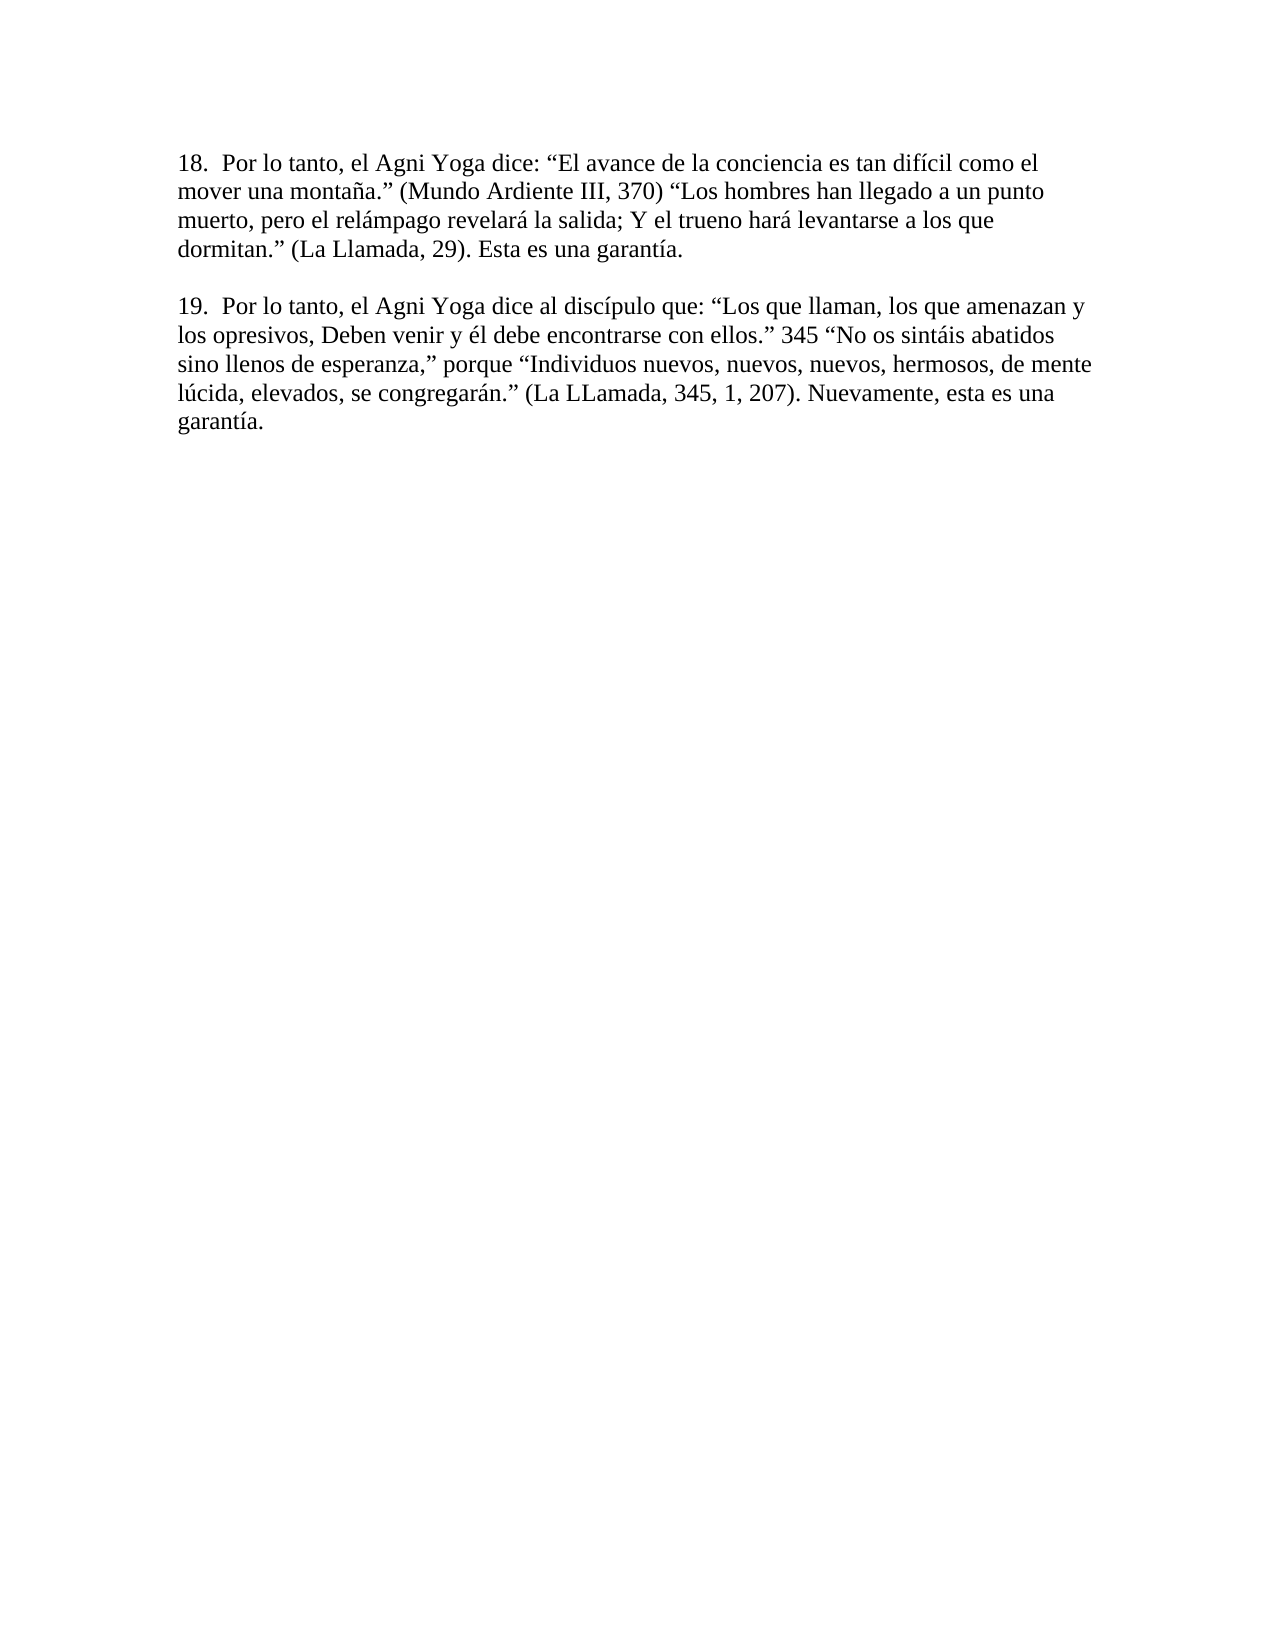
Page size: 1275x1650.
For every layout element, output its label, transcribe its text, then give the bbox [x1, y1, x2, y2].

list Por lo tanto, el Agni Yoga dice: “El avance de la conciencia es tan difícil como el mover una montaña.” (Mundo Ardiente III, 370) “Los hombres han llegado a un punto muerto, pero el relámpago revelará la salida; Y el trueno hará levantarse a los que dormitan.” (La Llamada, 29). Esta es una garantía. [177, 148, 1098, 263]
list Por lo tanto, el Agni Yoga dice al discípulo que: “Los que llaman, los que amenazan y los opresivos, Deben venir y él debe encontrarse con ellos.” 345 “No os sintáis abatidos sino llenos de esperanza,” porque “Individuos nuevos, nuevos, nuevos, hermosos, de mente lúcida, elevados, se congregarán.” (La LLamada, 345, 1, 207). Nuevamente, esta es una garantía. [177, 291, 1098, 435]
